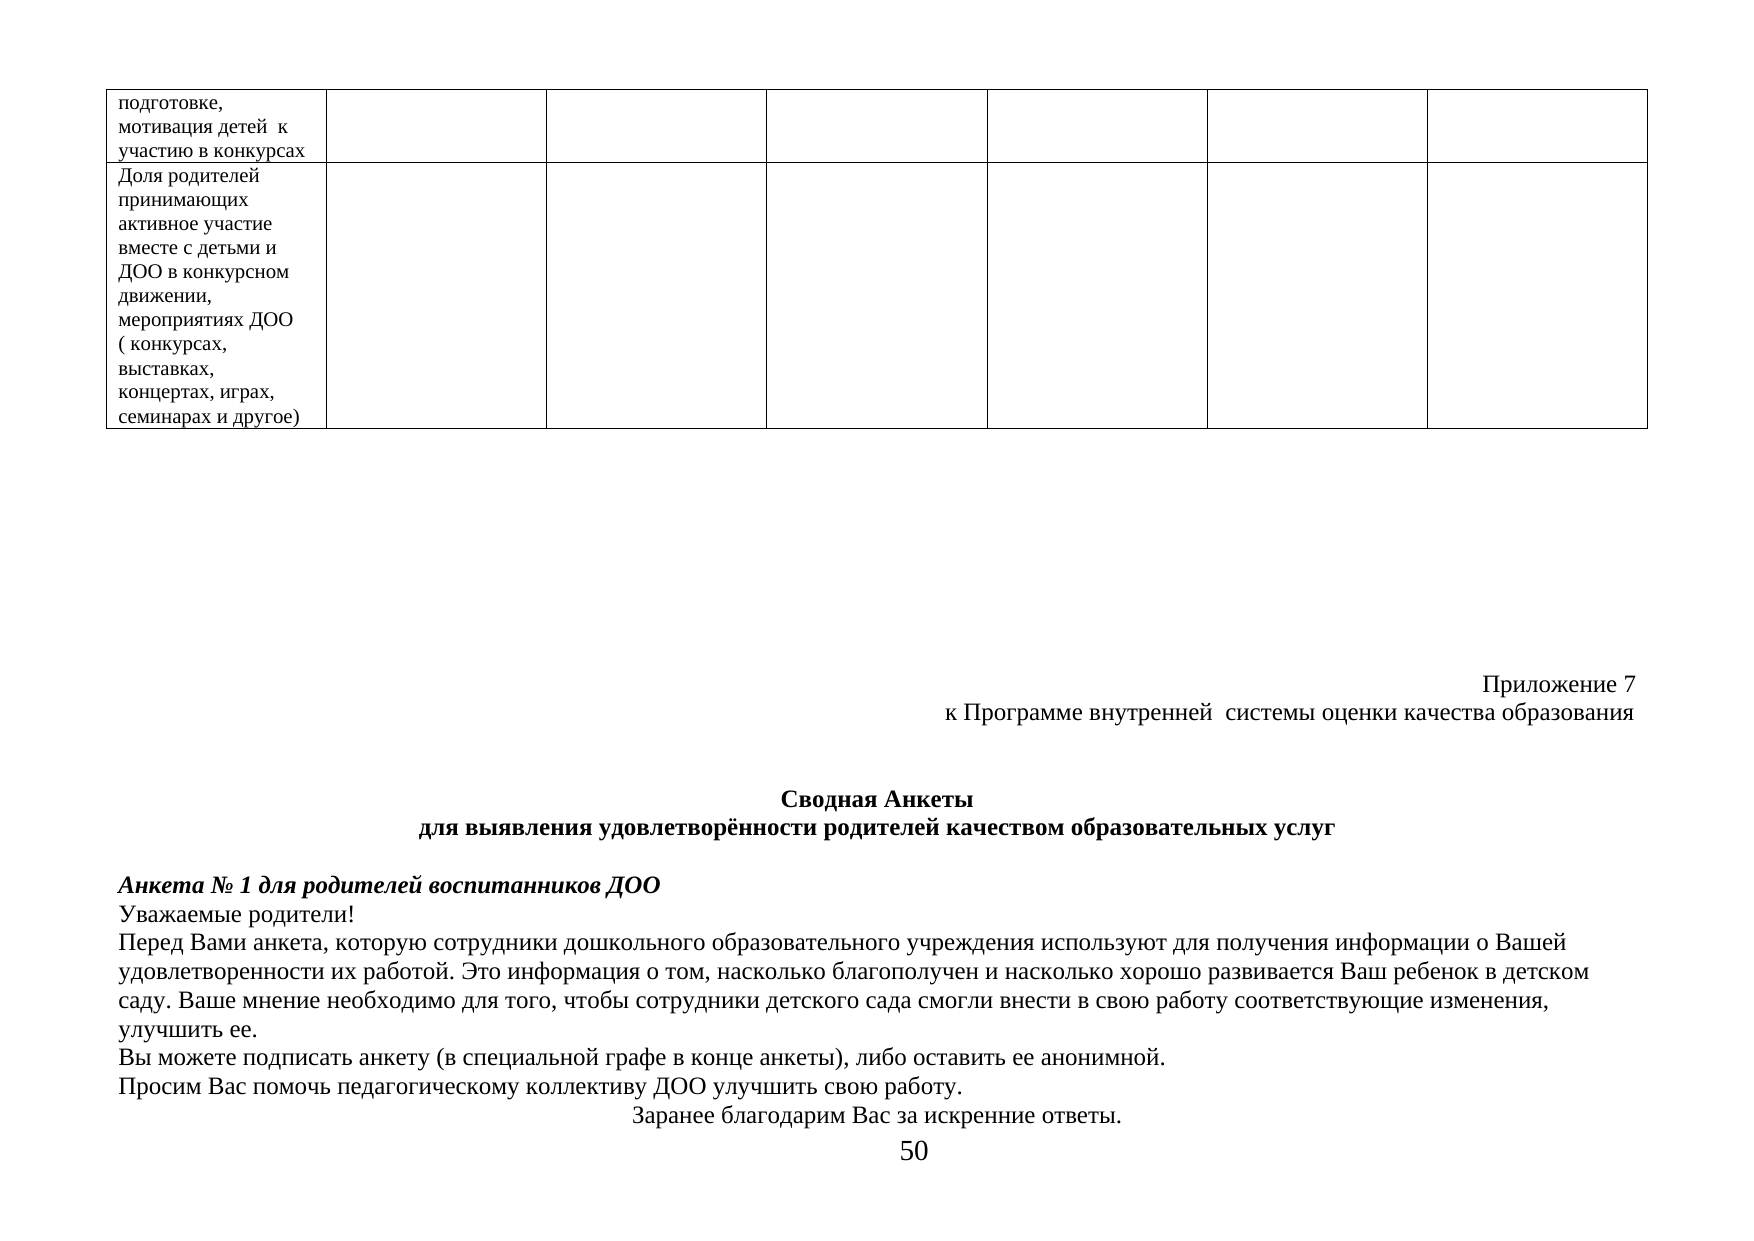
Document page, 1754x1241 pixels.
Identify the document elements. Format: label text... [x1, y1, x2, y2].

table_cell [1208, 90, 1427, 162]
text Приложение 7 [118, 669, 1636, 697]
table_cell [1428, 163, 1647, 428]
text Анкета № 1 для родителей воспитанников ДОО [118, 870, 1636, 899]
text Сводная Анкеты [118, 784, 1636, 812]
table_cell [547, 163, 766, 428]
text к Программе внутренней системы оценки качества образования [118, 697, 1636, 726]
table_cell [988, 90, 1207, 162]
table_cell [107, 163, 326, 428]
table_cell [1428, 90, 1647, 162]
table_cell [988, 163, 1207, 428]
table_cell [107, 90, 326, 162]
text Уважаемые родители! [118, 899, 1636, 927]
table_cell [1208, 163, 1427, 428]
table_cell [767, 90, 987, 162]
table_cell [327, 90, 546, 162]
text Перед Вами анкета, которую сотрудники дошкольного образовательного учреждения используют для получения информации о Вашей удовлетворенности их работой. Это информация о том, насколько благополучен и насколько хорошо развивается Ваш ребенок в детском саду. Ваше мнение необходимо для того, чтобы сотрудники детского сада смогли внести в свою работу соответствующие изменения, улучшить ее. [118, 927, 1636, 1042]
text Просим Вас помочь педагогическому коллективу ДОО улучшить свою работу. [118, 1071, 1636, 1100]
text для выявления удовлетворённости родителей качеством образовательных услуг [118, 812, 1636, 841]
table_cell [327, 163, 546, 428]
text Заранее благодарим Вас за искренние ответы. [118, 1100, 1636, 1129]
text Вы можете подписать анкету (в специальной графе в конце анкеты), либо оставить ее анонимной. [118, 1042, 1636, 1071]
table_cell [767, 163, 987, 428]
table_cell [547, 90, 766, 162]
